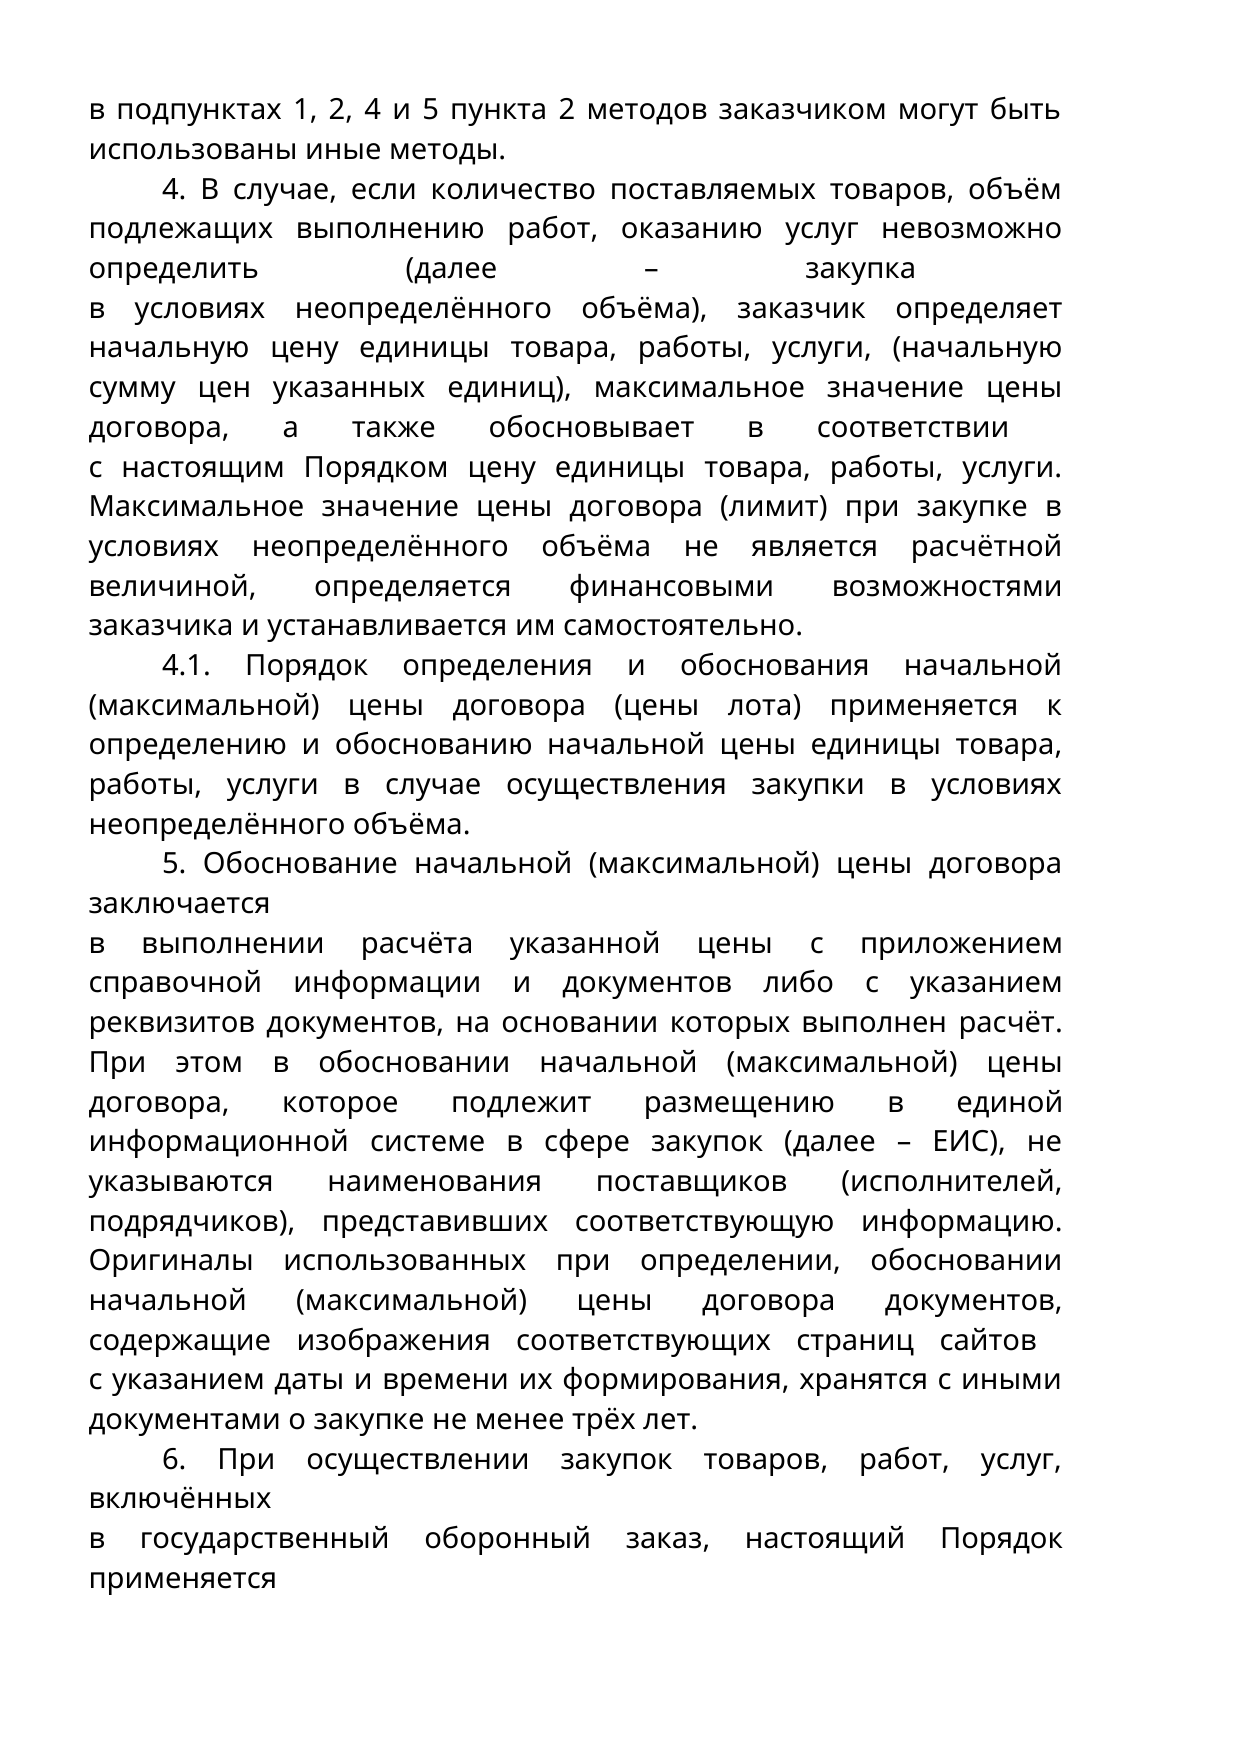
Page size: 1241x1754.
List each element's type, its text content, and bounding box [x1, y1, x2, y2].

text 3. При невозможности применения одного из перечисленных в подпунктах 1, 2, 4 и 5 пункта 2 методов заказчиком могут быть использованы иные методы. [88, 89, 1063, 168]
text 4.1. Порядок определения и обоснования начальной (максимальной) цены договора (цены лота) применяется к определению и обоснованию начальной цены единицы товара, работы, услуги в случае осуществления закупки в условиях неопределённого объёма. [88, 644, 1063, 843]
text 5. Обоснование начальной (максимальной) цены договора заключается в выполнении расчёта указанной цены ‎с приложением справочной информации и документов либо с указанием реквизитов документов, на основании которых выполнен расчёт. При этом в обосновании начальной (максимальной) цены договора, которое подлежит размещению в единой информационной системе в сфере закупок (далее – ЕИС), не указываются наименования поставщиков (исполнителей, подрядчиков), представивших соответствующую информацию. Оригиналы использованных при определении, обосновании начальной (максимальной) цены договора документов, содержащие изображения соответствующих страниц сайтов с указанием даты и времени их формирования, хранятся с иными документами о закупке не менее трёх лет. [88, 843, 1063, 1438]
text 4. В случае, если количество поставляемых товаров, объём подлежащих выполнению работ, оказанию услуг невозможно определить (далее – закупка в условиях неопределённого объёма), заказчик определяет начальную цену единицы товара, работы, услуги, (начальную сумму цен указанных единиц), максимальное значение цены договора, а также обосновывает в соответствии с настоящим Порядком цену единицы товара, работы, услуги. Максимальное значение цены договора (лимит) при закупке в условиях неопределённого объёма не является расчётной величиной, определяется финансовыми возможностями заказчика и устанавливается им самостоятельно. [88, 168, 1063, 644]
